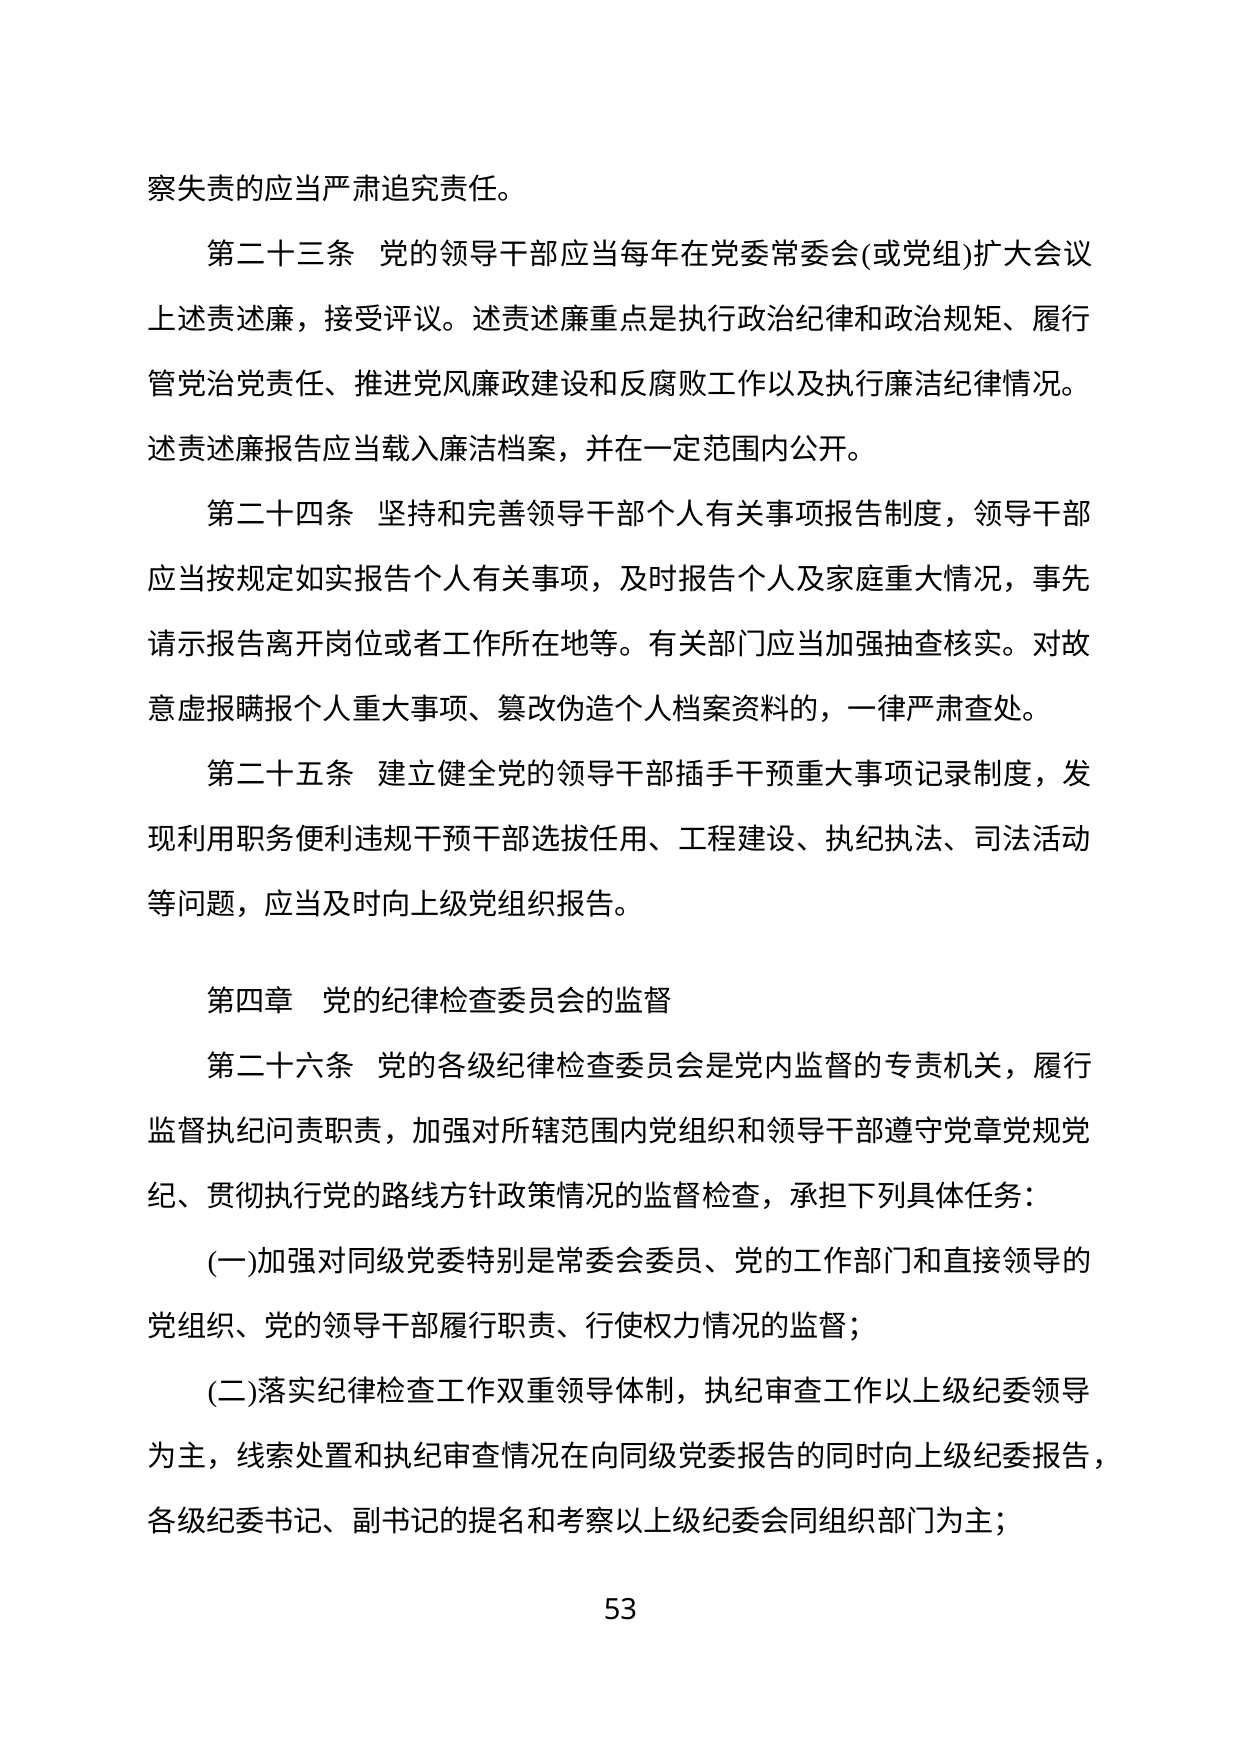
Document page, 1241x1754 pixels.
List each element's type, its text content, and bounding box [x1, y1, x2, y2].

text 第二十四条 坚持和完善领导干部个人有关事项报告制度，领导干部应当按规定如实报告个人有关事项，及时报告个人及家庭重大情况，事先请示报告离开岗位或者工作所在地等。有关部门应当加强抽查核实。对故意虚报瞒报个人重大事项、篡改伪造个人档案资料的，一律严肃查处。 [148, 479, 1092, 739]
text 第二十三条 党的领导干部应当每年在党委常委会(或党组)扩大会议上述责述廉，接受评议。述责述廉重点是执行政治纪律和政治规矩、履行管党治党责任、推进党风廉政建设和反腐败工作以及执行廉洁纪律情况。述责述廉报告应当载入廉洁档案，并在一定范围内公开。 [148, 219, 1092, 479]
text (一)加强对同级党委特别是常委会委员、党的工作部门和直接领导的党组织、党的领导干部履行职责、行使权力情况的监督； [148, 1226, 1092, 1356]
text 第四章 党的纪律检查委员会的监督 [148, 966, 1092, 1031]
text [148, 154, 1092, 219]
text (二)落实纪律检查工作双重领导体制，执纪审查工作以上级纪委领导为主，线索处置和执纪审查情况在向同级党委报告的同时向上级纪委报告，各级纪委书记、副书记的提名和考察以上级纪委会同组织部门为主； [148, 1356, 1092, 1551]
text 第二十六条 党的各级纪律检查委员会是党内监督的专责机关，履行监督执纪问责职责，加强对所辖范围内党组织和领导干部遵守党章党规党纪、贯彻执行党的路线方针政策情况的监督检查，承担下列具体任务： [148, 1031, 1092, 1226]
text 第二十五条 建立健全党的领导干部插手干预重大事项记录制度，发现利用职务便利违规干预干部选拔任用、工程建设、执纪执法、司法活动等问题，应当及时向上级党组织报告。 [148, 739, 1092, 934]
